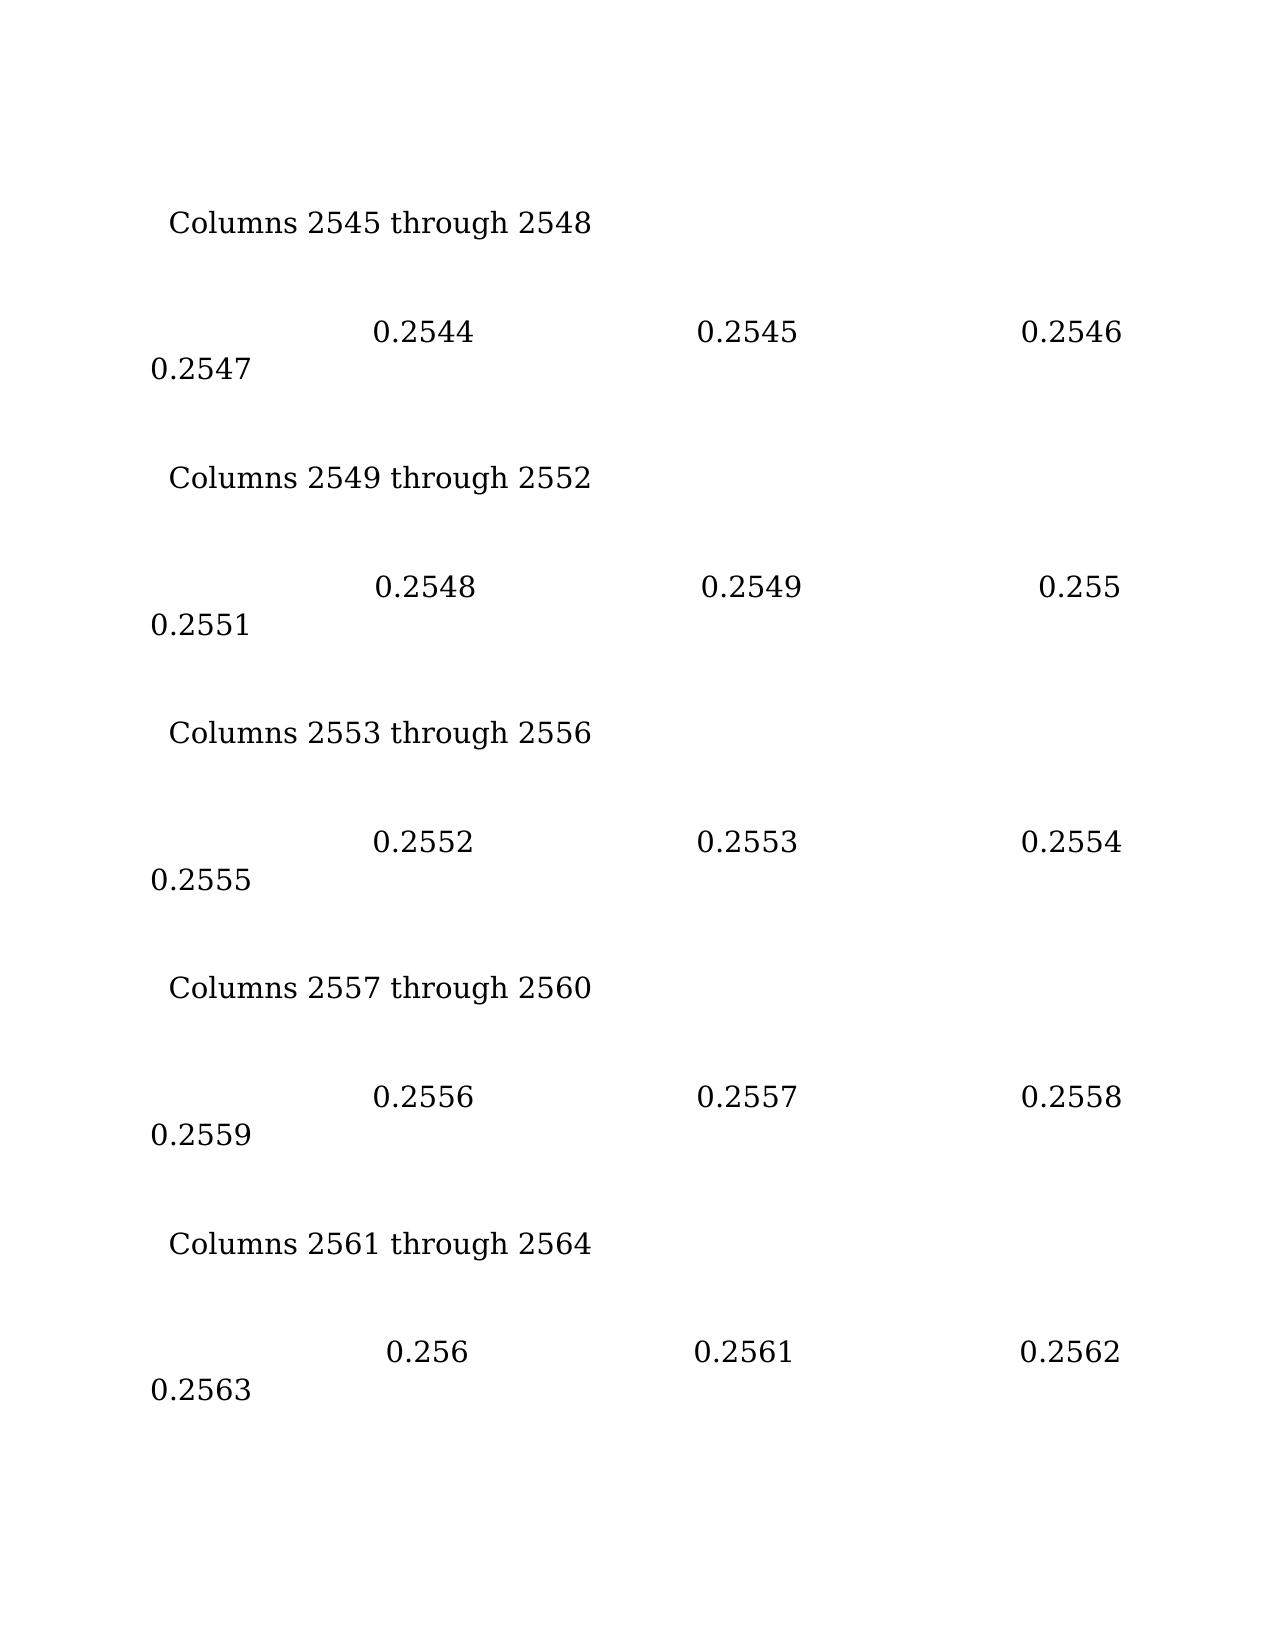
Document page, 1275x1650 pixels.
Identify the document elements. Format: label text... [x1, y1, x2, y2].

text Columns 2561 through 2564 [150, 1225, 1125, 1260]
text Columns 2557 through 2560 [150, 970, 1125, 1005]
text 0.2544 0.2545 0.2546 0.2547 [150, 313, 1125, 386]
text 0.2548 0.2549 0.255 0.2551 [150, 568, 1125, 641]
text Columns 2549 through 2552 [150, 459, 1125, 494]
text Columns 2545 through 2548 [150, 204, 1125, 239]
text 0.256 0.2561 0.2562 0.2563 [150, 1334, 1125, 1407]
text 0.2556 0.2557 0.2558 0.2559 [150, 1079, 1125, 1151]
text 0.2552 0.2553 0.2554 0.2555 [150, 823, 1125, 896]
text Columns 2553 through 2556 [150, 715, 1125, 750]
